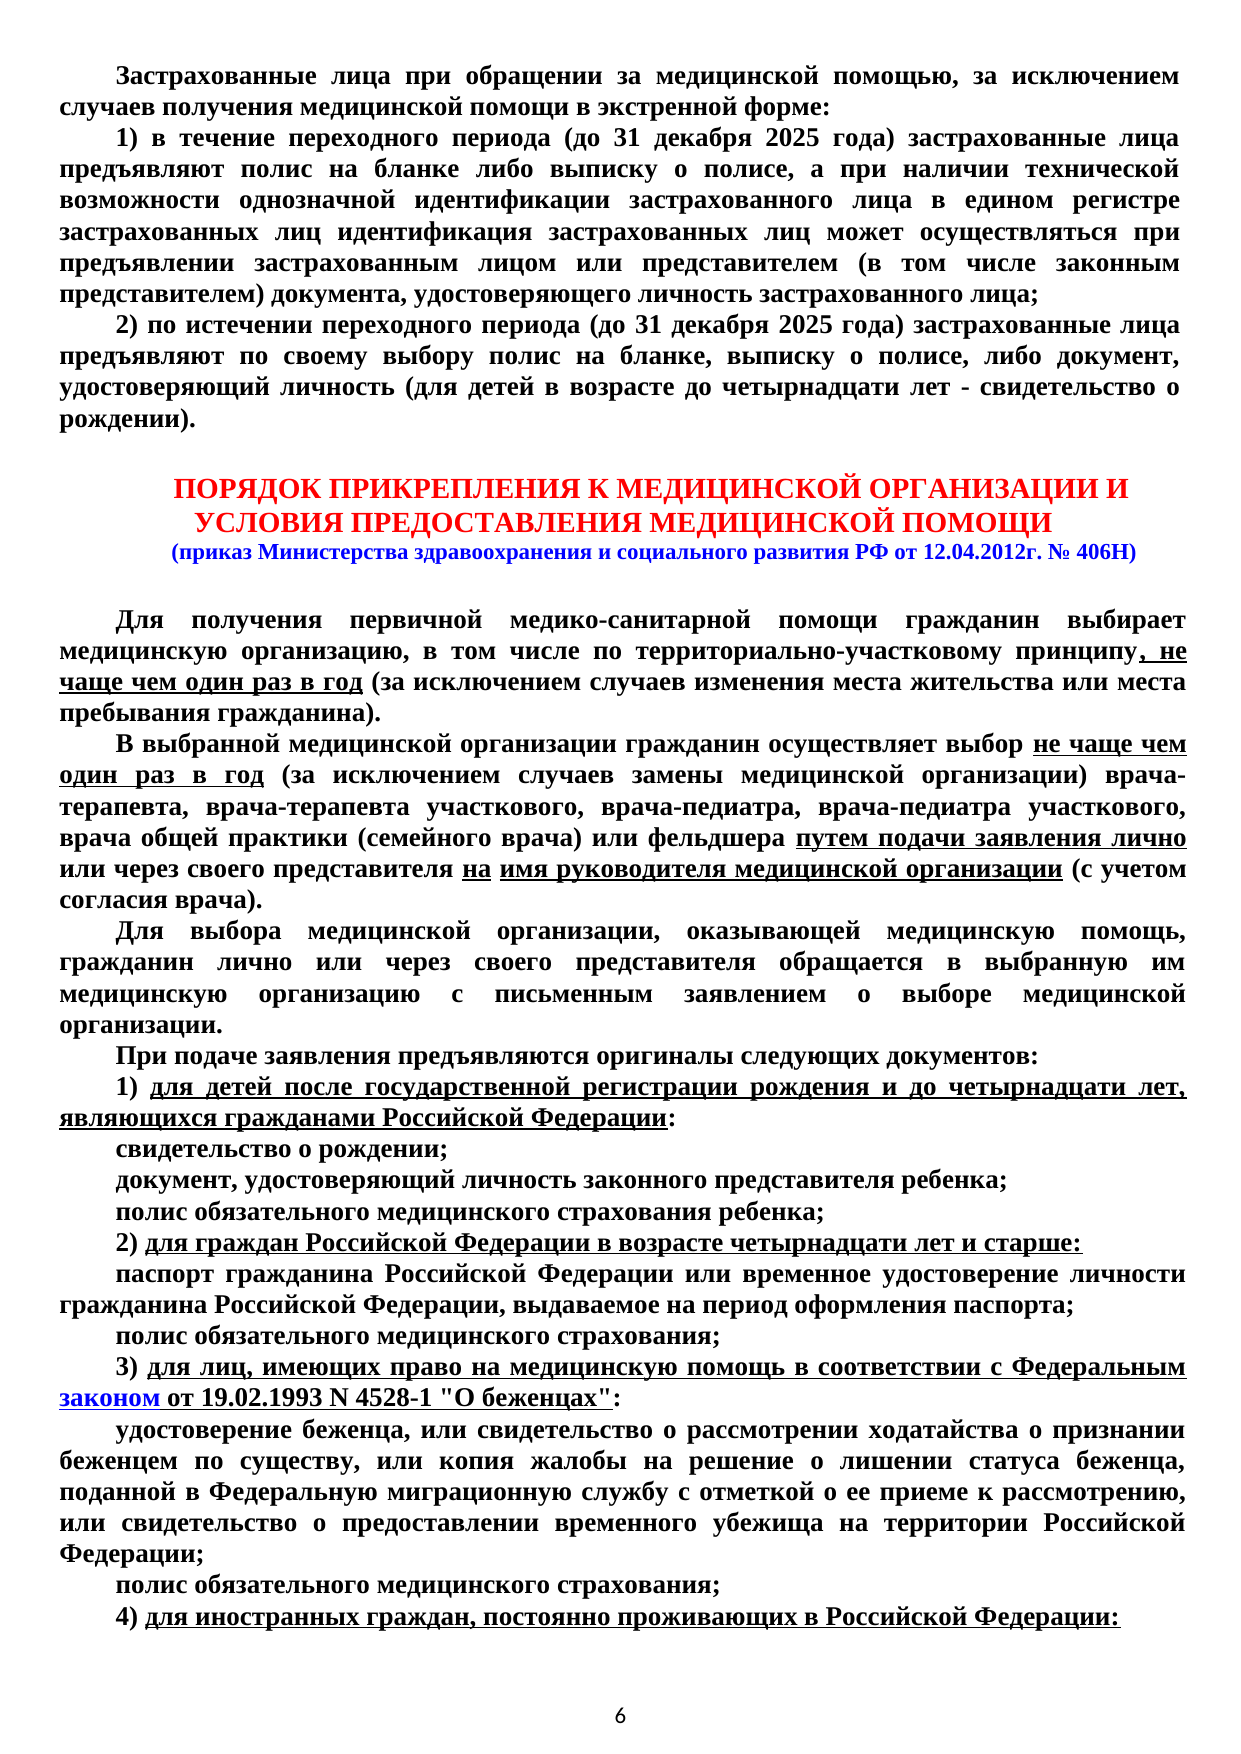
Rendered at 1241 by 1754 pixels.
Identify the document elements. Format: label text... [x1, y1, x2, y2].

text удостоверение беженца, или свидетельство о рассмотрении ходатайства о признании беженцем по существу, или копия жалобы на решение о лишении статуса беженца, поданной в Федеральную миграционную службу с отметкой о ее приеме к рассмотрению, или свидетельство о предоставлении временного убежища на территории Российской Федерации; [59, 1413, 1187, 1568]
text полис обязательного медицинского страхования; [59, 1568, 1187, 1599]
text свидетельство о рождении; [59, 1132, 1187, 1163]
text 1) для детей после государственной регистрации рождения и до четырнадцати лет, являющихся гражданами Российской Федерации: [59, 1070, 1187, 1132]
text 3) для лиц, имеющих право на медицинскую помощь в соответствии с Федеральным законом от 19.02.1993 N 4528-1 "О беженцах": [59, 1350, 1187, 1413]
text 1) в течение переходного периода (до 31 декабря 2025 года) застрахованные лица предъявляют полис на бланке либо выписку о полисе, а при наличии технической возможности однозначной идентификации застрахованного лица в едином регистре застрахованных лиц идентификация застрахованных лиц может осуществляться при предъявлении застрахованным лицом или представителем (в том числе законным представителем) документа, удостоверяющего личность застрахованного лица; [59, 121, 1181, 308]
text Для получения первичной медико-санитарной помощи гражданин выбирает медицинскую организацию, в том числе по территориально-участковому принципу, не чаще чем один раз в год (за исключением случаев изменения места жительства или места пребывания гражданина). [59, 603, 1187, 727]
text 4) для иностранных граждан, постоянно проживающих в Российской Федерации: [59, 1599, 1187, 1631]
text (приказ Министерства здравоохранения и социального развития РФ от 12.04.2012г. № 406Н) [59, 538, 1187, 564]
text При подаче заявления предъявляются оригиналы следующих документов: [59, 1039, 1187, 1070]
text Для выбора медицинской организации, оказывающей медицинскую помощь, гражданин лично или через своего представителя обращается в выбранную им медицинскую организацию с письменным заявлением о выборе медицинской организации. [59, 914, 1187, 1039]
text документ, удостоверяющий личность законного представителя ребенка; [59, 1163, 1187, 1195]
text В выбранной медицинской организации гражданин осуществляет выбор не чаще чем один раз в год (за исключением случаев замены медицинской организации) врача-терапевта, врача-терапевта участкового, врача-педиатра, врача-педиатра участкового, врача общей практики (семейного врача) или фельдшера путем подачи заявления лично или через своего представителя на имя руководителя медицинской организации (с учетом согласия врача). [59, 727, 1187, 914]
text паспорт гражданина Российской Федерации или временное удостоверение личности гражданина Российской Федерации, выдаваемое на период оформления паспорта; [59, 1257, 1187, 1319]
text 2) по истечении переходного периода (до 31 декабря 2025 года) застрахованные лица предъявляют по своему выбору полис на бланке, выписку о полисе, либо документ, удостоверяющий личность (для детей в возрасте до четырнадцати лет - свидетельство о рождении). [59, 308, 1181, 433]
text полис обязательного медицинского страхования ребенка; [59, 1195, 1187, 1226]
text ПОРЯДОК ПРИКРЕПЛЕНИЯ К МЕДИЦИНСКОЙ ОРГАНИЗАЦИИ И УСЛОВИЯ ПРЕДОСТАВЛЕНИЯ МЕДИЦИНСКОЙ ПОМОЩИ [59, 471, 1187, 538]
text полис обязательного медицинского страхования; [59, 1319, 1187, 1350]
text Застрахованные лица при обращении за медицинской помощью, за исключением случаев получения медицинской помощи в экстренной форме: [59, 59, 1181, 121]
text 2) для граждан Российской Федерации в возрасте четырнадцати лет и старше: [59, 1226, 1187, 1257]
